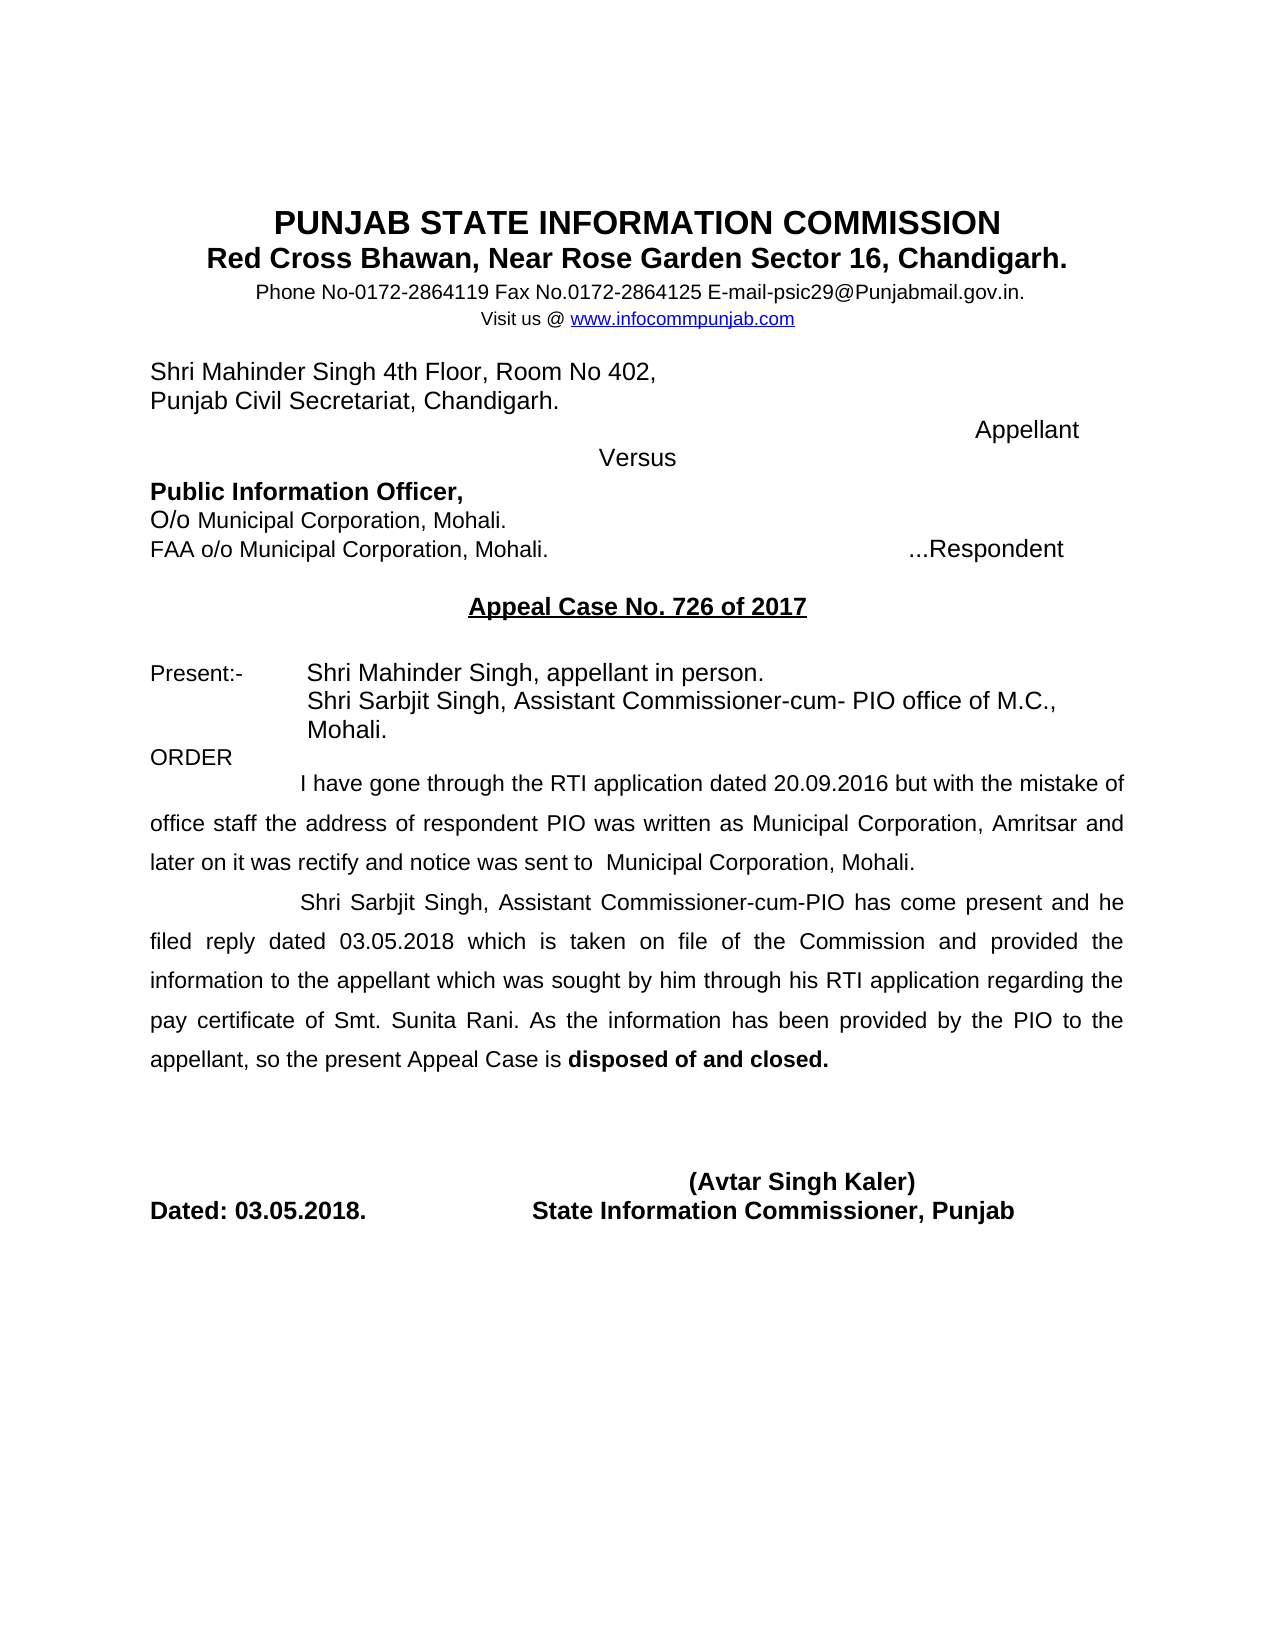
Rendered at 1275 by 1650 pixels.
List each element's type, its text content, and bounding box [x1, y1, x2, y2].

text Present:- Shri Mahinder Singh, appellant in person. [150, 657, 1125, 686]
text Shri Sarbjit Singh, Assistant Commissioner-cum- PIO office of M.C., [150, 686, 1125, 715]
text Punjab Civil Secretariat, Chandigarh. [150, 386, 1125, 415]
text Appeal Case No. 726 of 2017 [150, 591, 1125, 620]
text FAA o/o Municipal Corporation, Mohali. ...Respondent [150, 534, 1125, 563]
text PUNJAB STATE INFORMATION COMMISSION [150, 203, 1125, 242]
text Public Information Officer, [150, 476, 1125, 505]
text Versus [150, 443, 1125, 472]
text Shri Mahinder Singh 4th Floor, Room No 402, [150, 357, 1125, 386]
text Mohali. [150, 715, 1125, 744]
text Shri Sarbjit Singh, Assistant Commissioner-cum-PIO has come present and he filed reply dated 03.05.2018 which is taken on file of the Commission and provided the information to the appellant which was sought by him through his RTI application regarding the pay certificate of Smt. Sunita Rani. As the information has been provided by the PIO to the appellant, so the present Appeal Case is disposed of and closed. [150, 888, 1125, 1073]
text Red Cross Bhawan, Near Rose Garden Sector 16, Chandigarh. [150, 242, 1125, 275]
text Visit us @ www.infocommpunjab.com [150, 308, 1125, 329]
text Dated: 03.05.2018. State Information Commissioner, Punjab [150, 1196, 1125, 1225]
text O/o Municipal Corporation, Mohali. [150, 505, 1125, 534]
text ORDER [150, 744, 1125, 770]
text I have gone through the RTI application dated 20.09.2016 but with the mistake of office staff the address of respondent PIO was written as Municipal Corporation, Amritsar and later on it was rectify and notice was sent to Municipal Corporation, Mohali. [150, 770, 1125, 875]
text Appellant [150, 415, 1125, 443]
text (Avtar Singh Kaler) [150, 1167, 1125, 1196]
text Phone No-0172-2864119 Fax No.0172-2864125 E-mail-psic29@Punjabmail.gov.in. [150, 280, 1125, 304]
